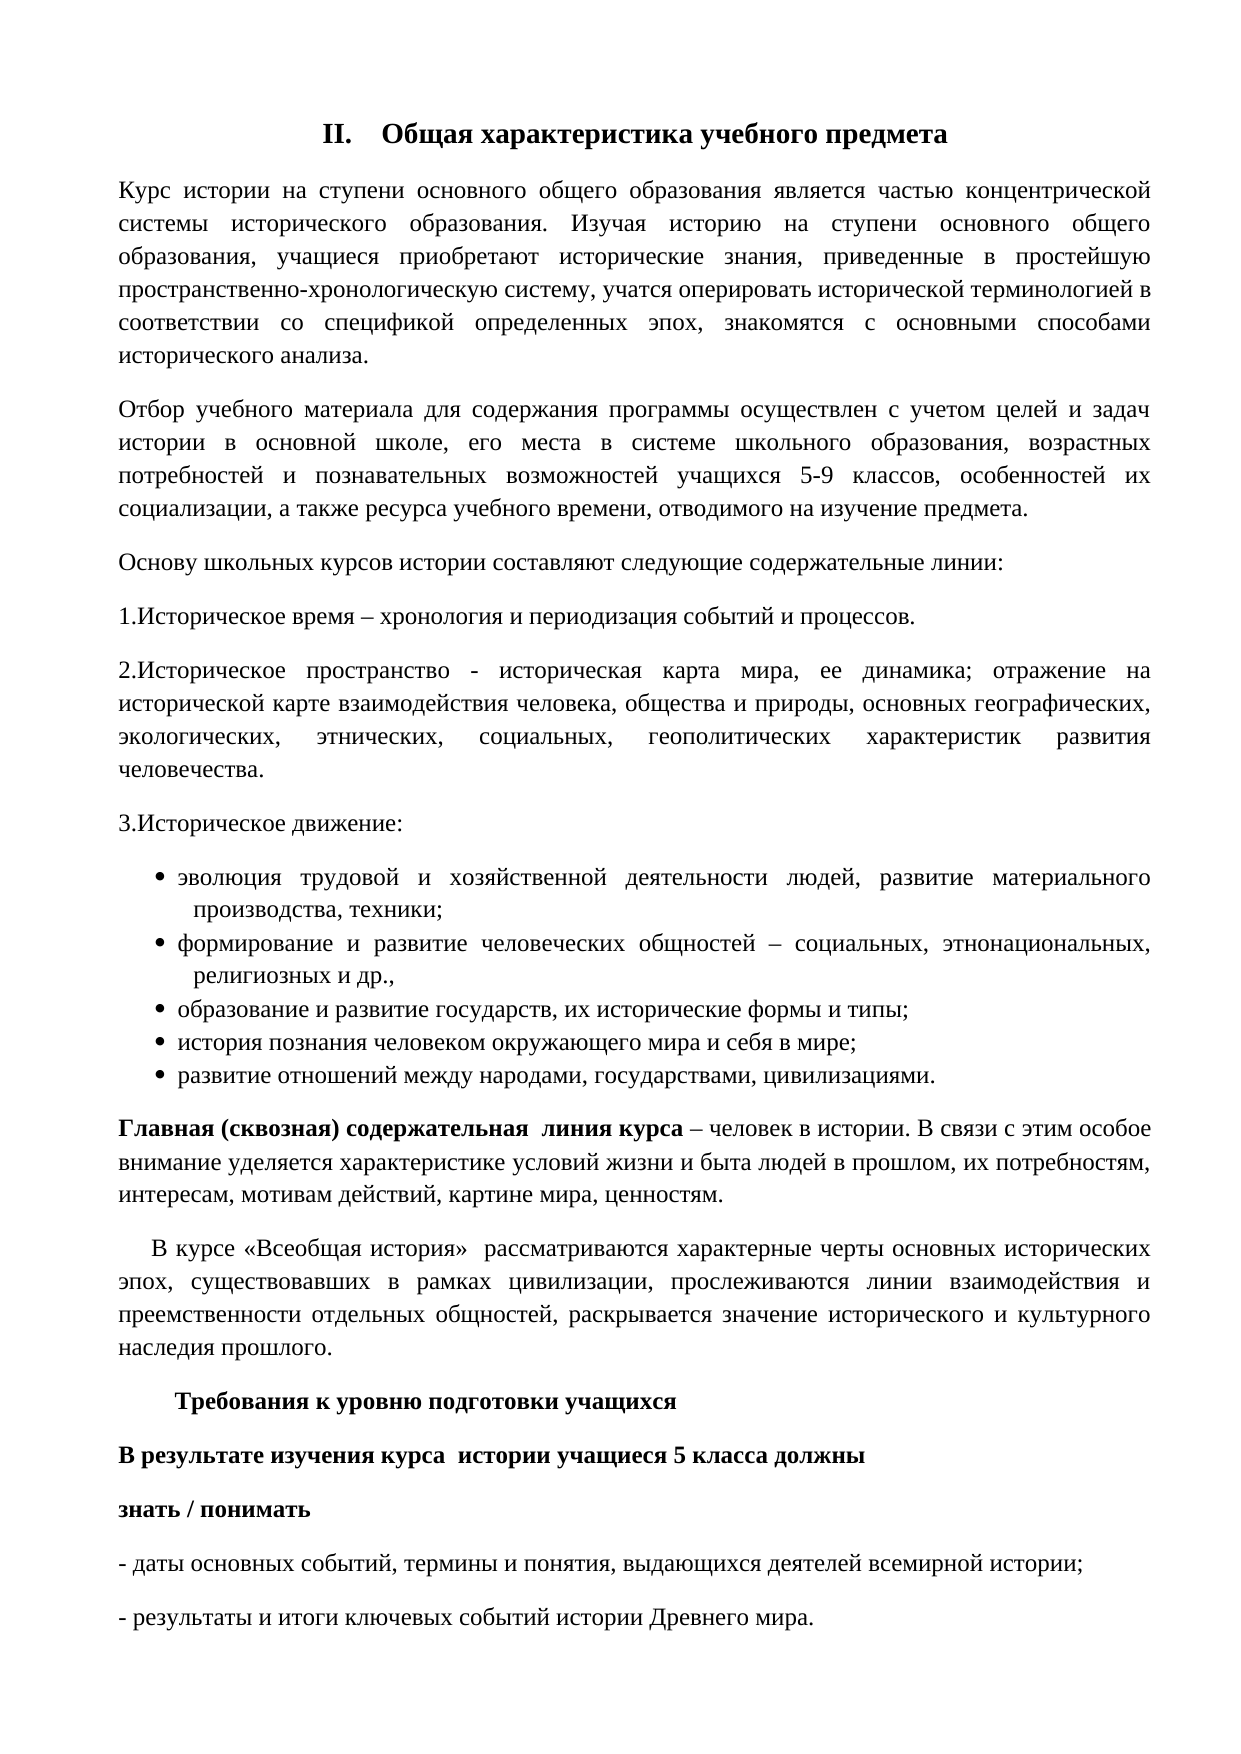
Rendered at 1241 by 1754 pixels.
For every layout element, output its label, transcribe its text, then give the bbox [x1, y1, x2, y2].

list развитие отношений между народами, государствами, цивилизациями. [156, 1060, 1152, 1088]
list Общая характеристика учебного предмета [118, 116, 1152, 149]
text - даты основных событий, термины и понятия, выдающихся деятелей всемирной истории; [118, 1548, 1152, 1577]
text - результаты и итоги ключевых событий истории Древнего мира. [118, 1602, 1152, 1631]
text В результате изучения курса истории учащиеся 5 класса должны [118, 1440, 1152, 1469]
text 3.Историческое движение: [118, 808, 1152, 836]
list образование и развитие государств, их исторические формы и типы; [156, 994, 1152, 1022]
text Отбор учебного материала для содержания программы осуществлен с учетом целей и задач истории в основной школе, его места в системе школьного образования, возрастных потребностей и познавательных возможностей учащихся 5-9 классов, особенностей их социализации, а также ресурса учебного времени, отводимого на изучение предмета. [118, 394, 1152, 522]
text 2.Историческое пространство - историческая карта мира, ее динамика; отражение на исторической карте взаимодействия человека, общества и природы, основных географических, экологических, этнических, социальных, геополитических характеристик развития человечества. [118, 655, 1152, 783]
text Курс истории на ступени основного общего образования является частью концентрической системы исторического образования. Изучая историю на ступени основного общего образования, учащиеся приобретают исторические знания, приведенные в простейшую пространственно-хронологическую систему, учатся оперировать исторической терминологией в соответствии со спецификой определенных эпох, знакомятся с основными способами исторического анализа. [118, 175, 1152, 369]
text Главная (сквозная) содержательная линия курса – человек в истории. В связи с этим особое внимание уделяется характеристике условий жизни и быта людей в прошлом, их потребностям, интересам, мотивам действий, картине мира, ценностям. [118, 1113, 1152, 1208]
list формирование и развитие человеческих общностей – социальных, этнонациональных, религиозных и др., [156, 928, 1152, 989]
text 1.Историческое время – хронология и периодизация событий и процессов. [118, 601, 1152, 630]
text Основу школьных курсов истории составляют следующие содержательные линии: [118, 547, 1152, 576]
text В курсе «Всеобщая история» рассматриваются характерные черты основных исторических эпох, существовавших в рамках цивилизации, прослеживаются линии взаимодействия и преемственности отдельных общностей, раскрывается значение исторического и культурного наследия прошлого. [118, 1233, 1152, 1361]
list эволюция трудовой и хозяйственной деятельности людей, развитие материального производства, техники; [156, 862, 1152, 923]
text знать / понимать [118, 1494, 1152, 1523]
list история познания человеком окружающего мира и себя в мире; [156, 1027, 1152, 1055]
text Требования к уровню подготовки учащихся [118, 1386, 1152, 1415]
